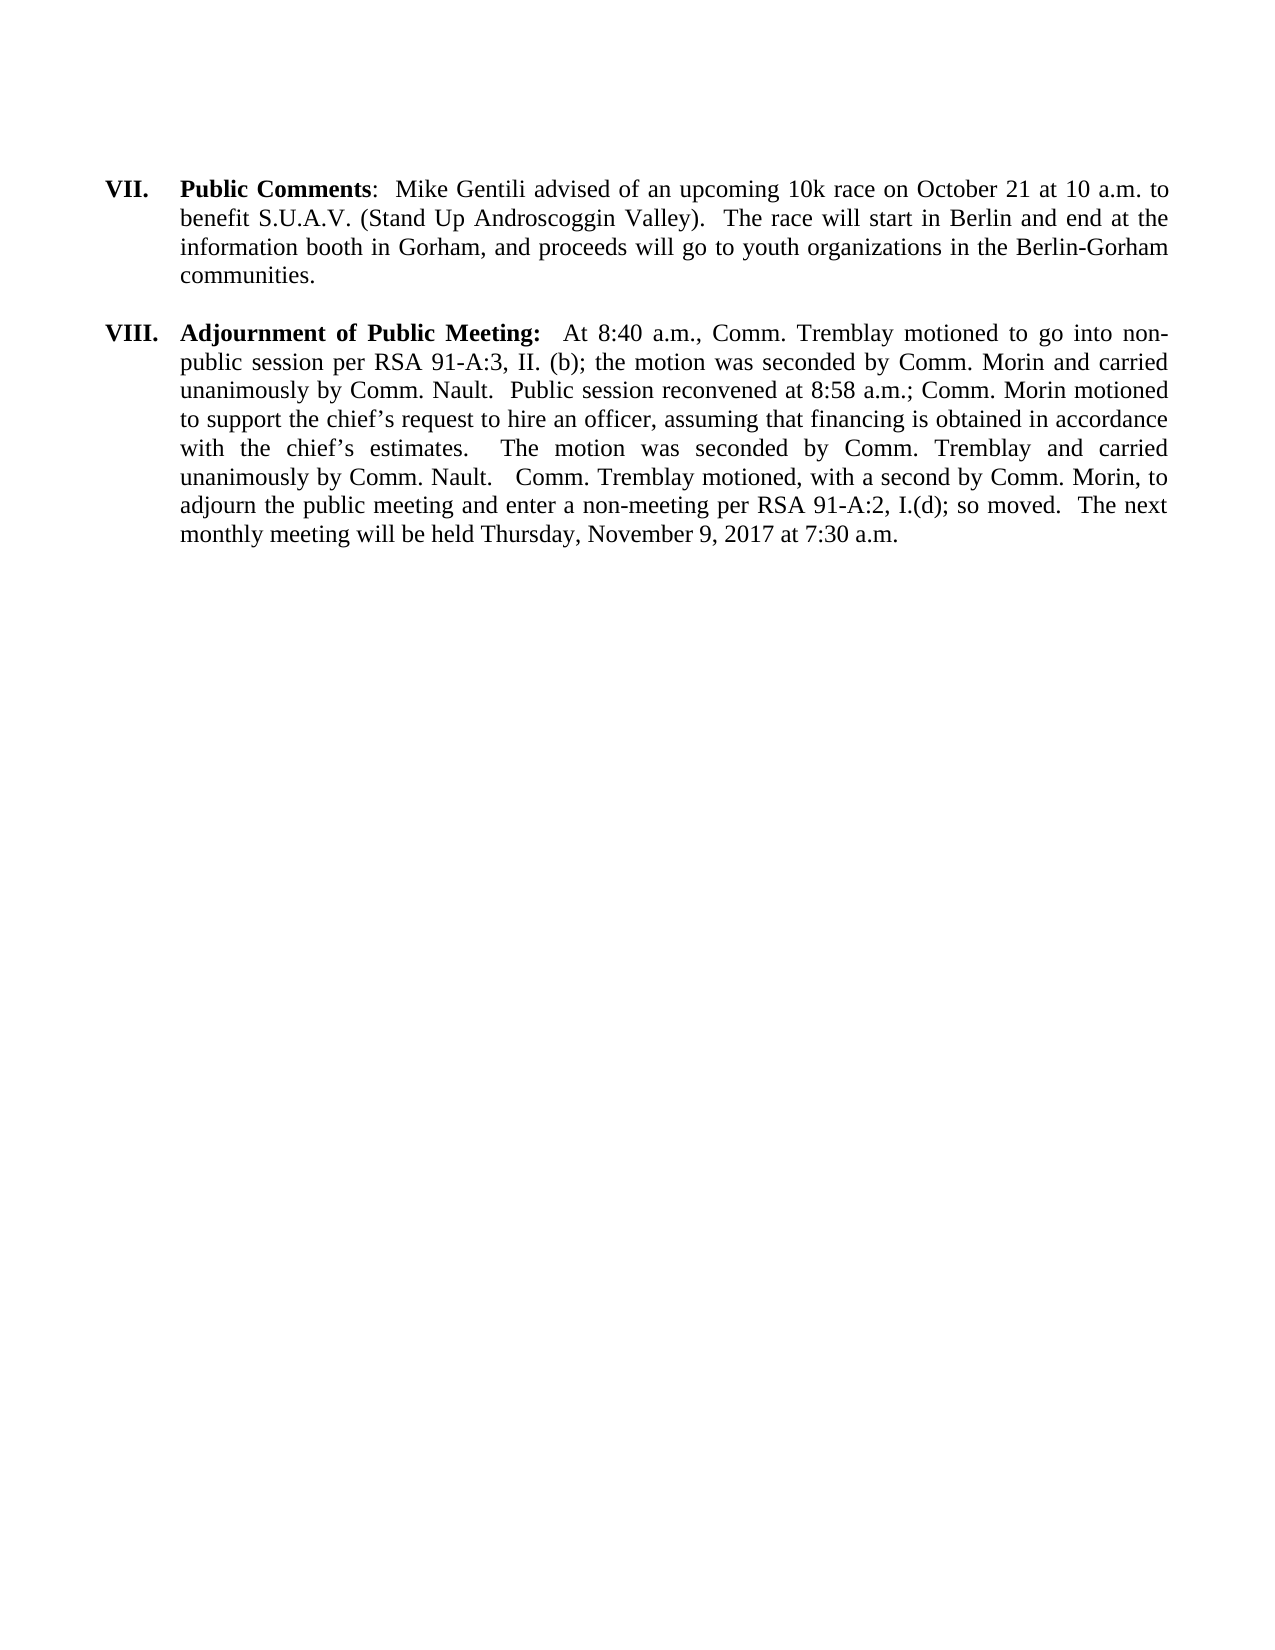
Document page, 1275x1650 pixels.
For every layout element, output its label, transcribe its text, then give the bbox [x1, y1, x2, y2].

list Adjournment of Public Meeting: At 8:40 a.m., Comm. Tremblay motioned to go into non-public session per RSA 91-A:3, II. (b); the motion was seconded by Comm. Morin and carried unanimously by Comm. Nault. Public session reconvened at 8:58 a.m.; Comm. Morin motioned to support the chief’s request to hire an officer, assuming that financing is obtained in accordance with the chief’s estimates. The motion was seconded by Comm. Tremblay and carried unanimously by Comm. Nault. Comm. Tremblay motioned, with a second by Comm. Morin, to adjourn the public meeting and enter a non-meeting per RSA 91-A:2, I.(d); so moved. The next monthly meeting will be held Thursday, November 9, 2017 at 7:30 a.m. [105, 318, 1170, 548]
list Public Comments: Mike Gentili advised of an upcoming 10k race on October 21 at 10 a.m. to benefit S.U.A.V. (Stand Up Androscoggin Valley). The race will start in Berlin and end at the information booth in Gorham, and proceeds will go to youth organizations in the Berlin-Gorham communities. [105, 174, 1170, 289]
